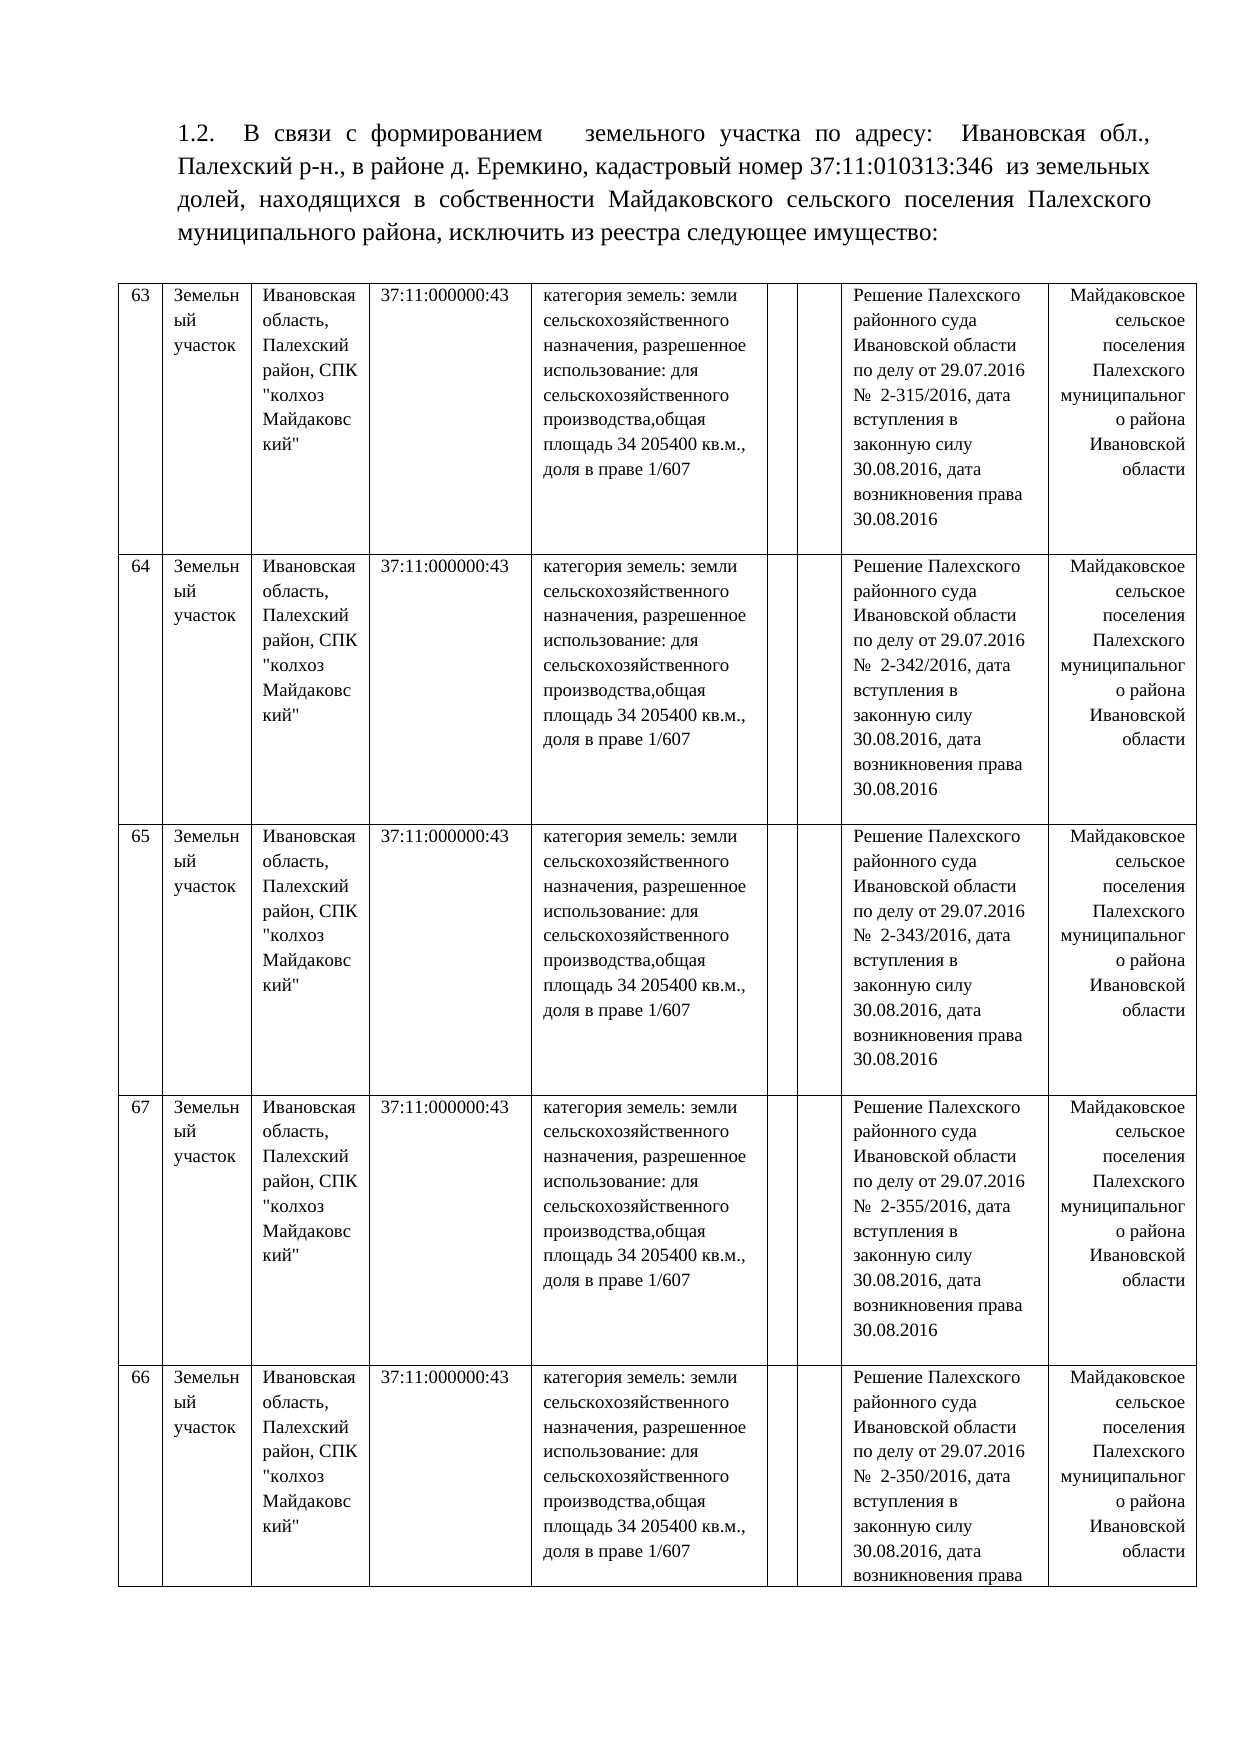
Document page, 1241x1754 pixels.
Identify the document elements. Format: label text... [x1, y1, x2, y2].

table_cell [532, 1366, 767, 1586]
table_cell Земельный участок [163, 1366, 251, 1586]
table_cell Земельный участок [163, 1096, 251, 1365]
table_cell [768, 1096, 797, 1365]
table_cell 37:11:000000:43 [370, 1366, 531, 1586]
table_cell Ивановская область, Палехский район, СПК "колхоз Майдаковский" [252, 555, 369, 824]
table_cell Ивановская область, Палехский район, СПК "колхоз Майдаковский" [252, 1096, 369, 1365]
text 1.2. В связи с формированием земельного участка по адресу: Ивановская обл., Палехский р-н., в районе д. Еремкино, кадастровый номер 37:11:010313:346 из земельных долей, находящихся в собственности Майдаковского сельского поселения Палехского муниципального района, исключить из реестра следующее имущество: [177, 118, 1152, 246]
table_header Решение Палехского районного суда Ивановской области по делу от 29.07.2016 № 2-315/2016, дата вступления в законную силу 30.08.2016, дата возникновения права 30.08.2016 [842, 284, 1048, 554]
table_cell 64 [119, 555, 162, 824]
table_cell 67 [119, 1096, 162, 1365]
table_header категория земель: земли сельскохозяйственного назначения, разрешенное использование: для сельскохозяйственного производства,общая площадь 34 205400 кв.м., доля в праве 1/607 [532, 284, 767, 554]
table_cell [768, 825, 797, 1094]
table_cell [768, 1366, 797, 1586]
table_cell Земельный участок [163, 825, 251, 1094]
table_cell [1049, 1366, 1196, 1586]
table_cell 65 [119, 825, 162, 1094]
table_cell Майдаковское сельское поселения Палехского муниципального района Ивановской области [1049, 555, 1196, 824]
table_header [798, 284, 841, 554]
table_cell Решение Палехского районного суда Ивановской области по делу от 29.07.2016 № 2-355/2016, дата вступления в законную силу 30.08.2016, дата возникновения права 30.08.2016 [842, 1096, 1048, 1365]
table_header Майдаковское сельское поселения Палехского муниципального района Ивановской области [1049, 284, 1196, 554]
table_cell 66 [119, 1366, 162, 1586]
table_header [768, 284, 797, 554]
table_cell 37:11:000000:43 [370, 555, 531, 824]
table_cell Земельный участок [163, 555, 251, 824]
table_header Ивановская область, Палехский район, СПК "колхоз Майдаковский" [252, 284, 369, 554]
table_cell Ивановская область, Палехский район, СПК "колхоз Майдаковский" [252, 825, 369, 1094]
table_cell [798, 1366, 841, 1586]
table_header 37:11:000000:43 [370, 284, 531, 554]
table_cell Майдаковское сельское поселения Палехского муниципального района Ивановской области [1049, 1096, 1196, 1365]
table_header 63 [119, 284, 162, 554]
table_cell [842, 1366, 1048, 1586]
table_cell 37:11:000000:43 [370, 825, 531, 1094]
table_cell 37:11:000000:43 [370, 1096, 531, 1365]
table_header Земельный участок [163, 284, 251, 554]
table_cell [798, 1096, 841, 1365]
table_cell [252, 1366, 369, 1586]
table_cell [798, 555, 841, 824]
table_cell Майдаковское сельское поселения Палехского муниципального района Ивановской области [1049, 825, 1196, 1094]
table_cell Решение Палехского районного суда Ивановской области по делу от 29.07.2016 № 2-343/2016, дата вступления в законную силу 30.08.2016, дата возникновения права 30.08.2016 [842, 825, 1048, 1094]
table_cell Решение Палехского районного суда Ивановской области по делу от 29.07.2016 № 2-342/2016, дата вступления в законную силу 30.08.2016, дата возникновения права 30.08.2016 [842, 555, 1048, 824]
table_cell [768, 555, 797, 824]
table_cell [798, 825, 841, 1094]
